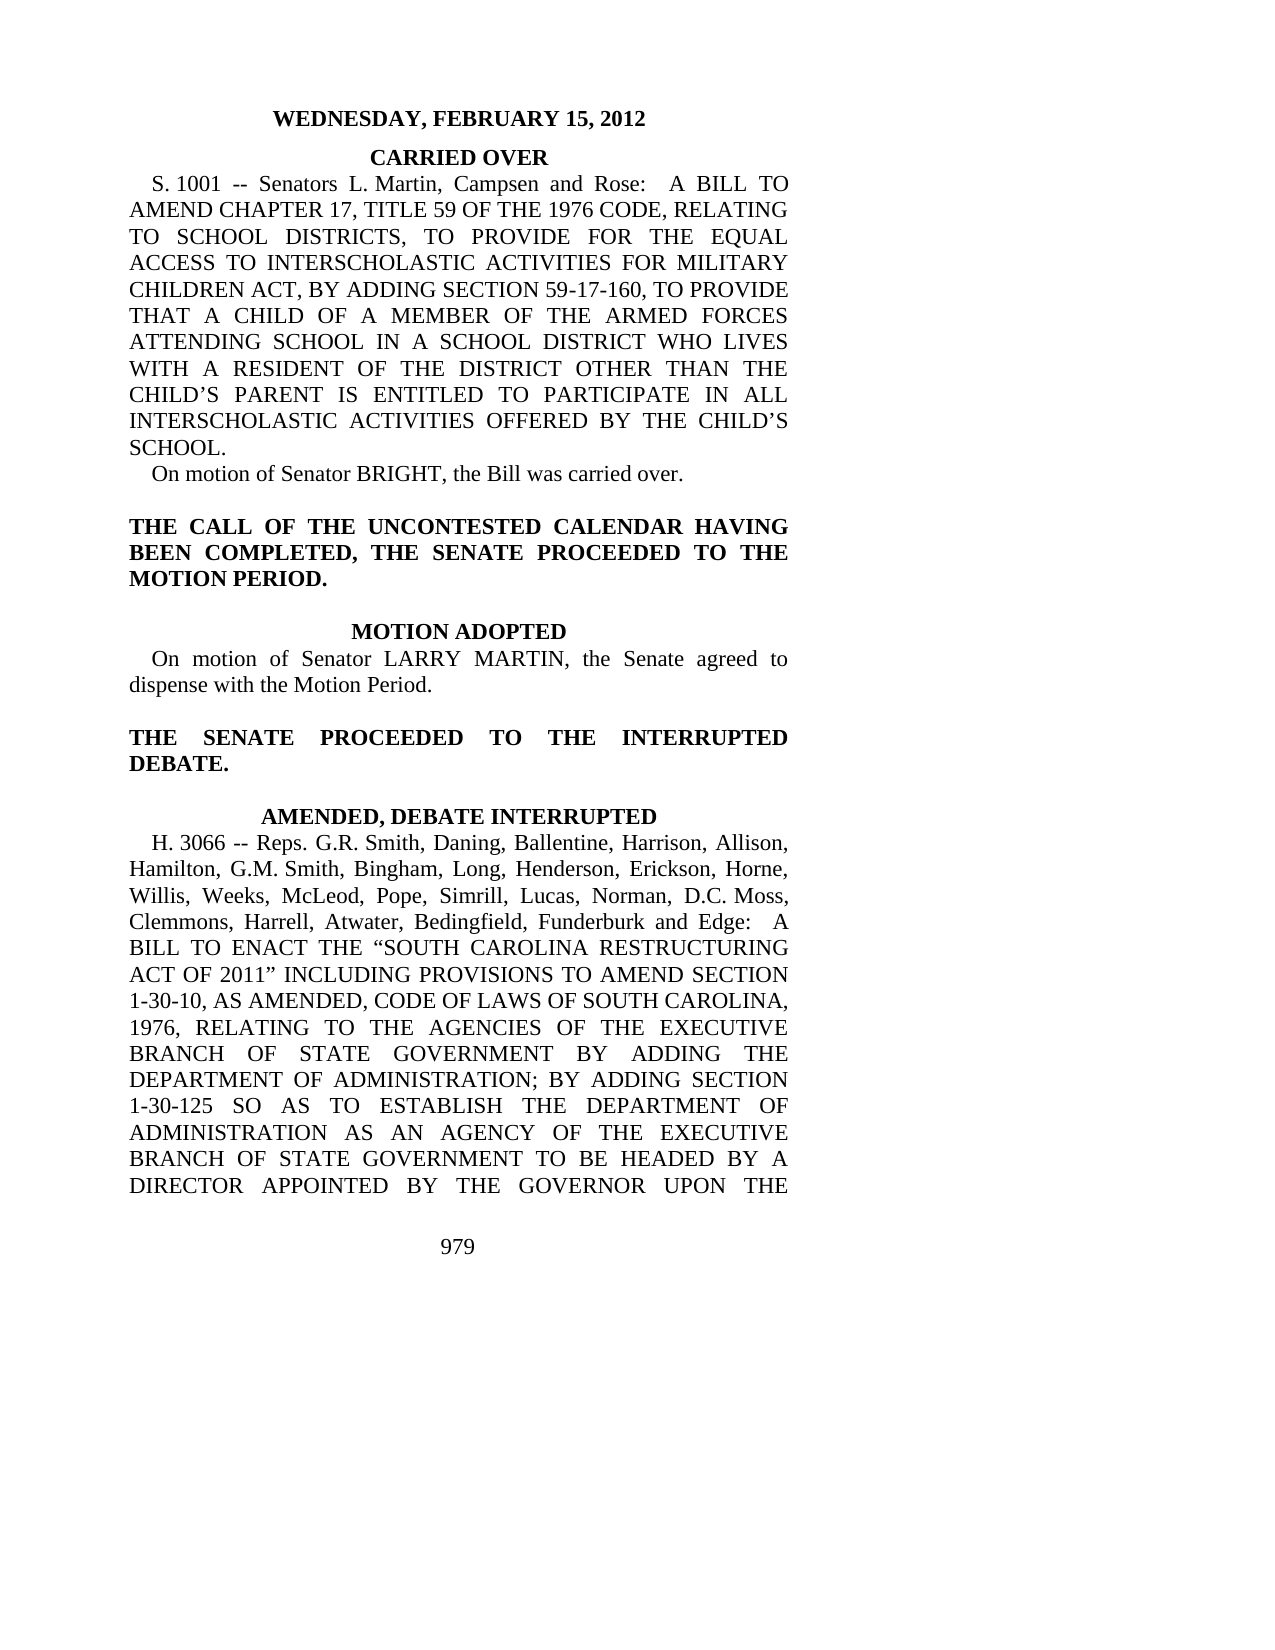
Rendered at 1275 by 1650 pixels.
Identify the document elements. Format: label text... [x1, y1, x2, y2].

text THE SENATE PROCEEDED TO THE INTERRUPTED DEBATE. [129, 724, 789, 776]
text On motion of Senator LARRY MARTIN, the Senate agreed to dispense with the Motion Period. [129, 644, 789, 697]
text On motion of Senator BRIGHT, the Bill was carried over. [129, 460, 789, 486]
text MOTION ADOPTED [129, 618, 789, 644]
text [129, 829, 789, 1198]
text CARRIED OVER [129, 144, 789, 170]
text AMENDED, DEBATE INTERRUPTED [129, 803, 789, 829]
text THE CALL OF THE UNCONTESTED CALENDAR HAVING BEEN COMPLETED, THE SENATE PROCEEDED TO THE MOTION PERIOD. [129, 513, 789, 592]
text S. 1001 -- Senators L. Martin, Campsen and Rose: A BILL TO AMEND CHAPTER 17, TITLE 59 OF THE 1976 CODE, RELATING TO SCHOOL DISTRICTS, TO PROVIDE FOR THE EQUAL ACCESS TO INTERSCHOLASTIC ACTIVITIES FOR MILITARY CHILDREN ACT, BY ADDING SECTION 59-17-160, TO PROVIDE THAT A CHILD OF A MEMBER OF THE ARMED FORCES ATTENDING SCHOOL IN A SCHOOL DISTRICT WHO LIVES WITH A RESIDENT OF THE DISTRICT OTHER THAN THE CHILD’S PARENT IS ENTITLED TO PARTICIPATE IN ALL INTERSCHOLASTIC ACTIVITIES OFFERED BY THE CHILD’S SCHOOL. [129, 170, 789, 460]
